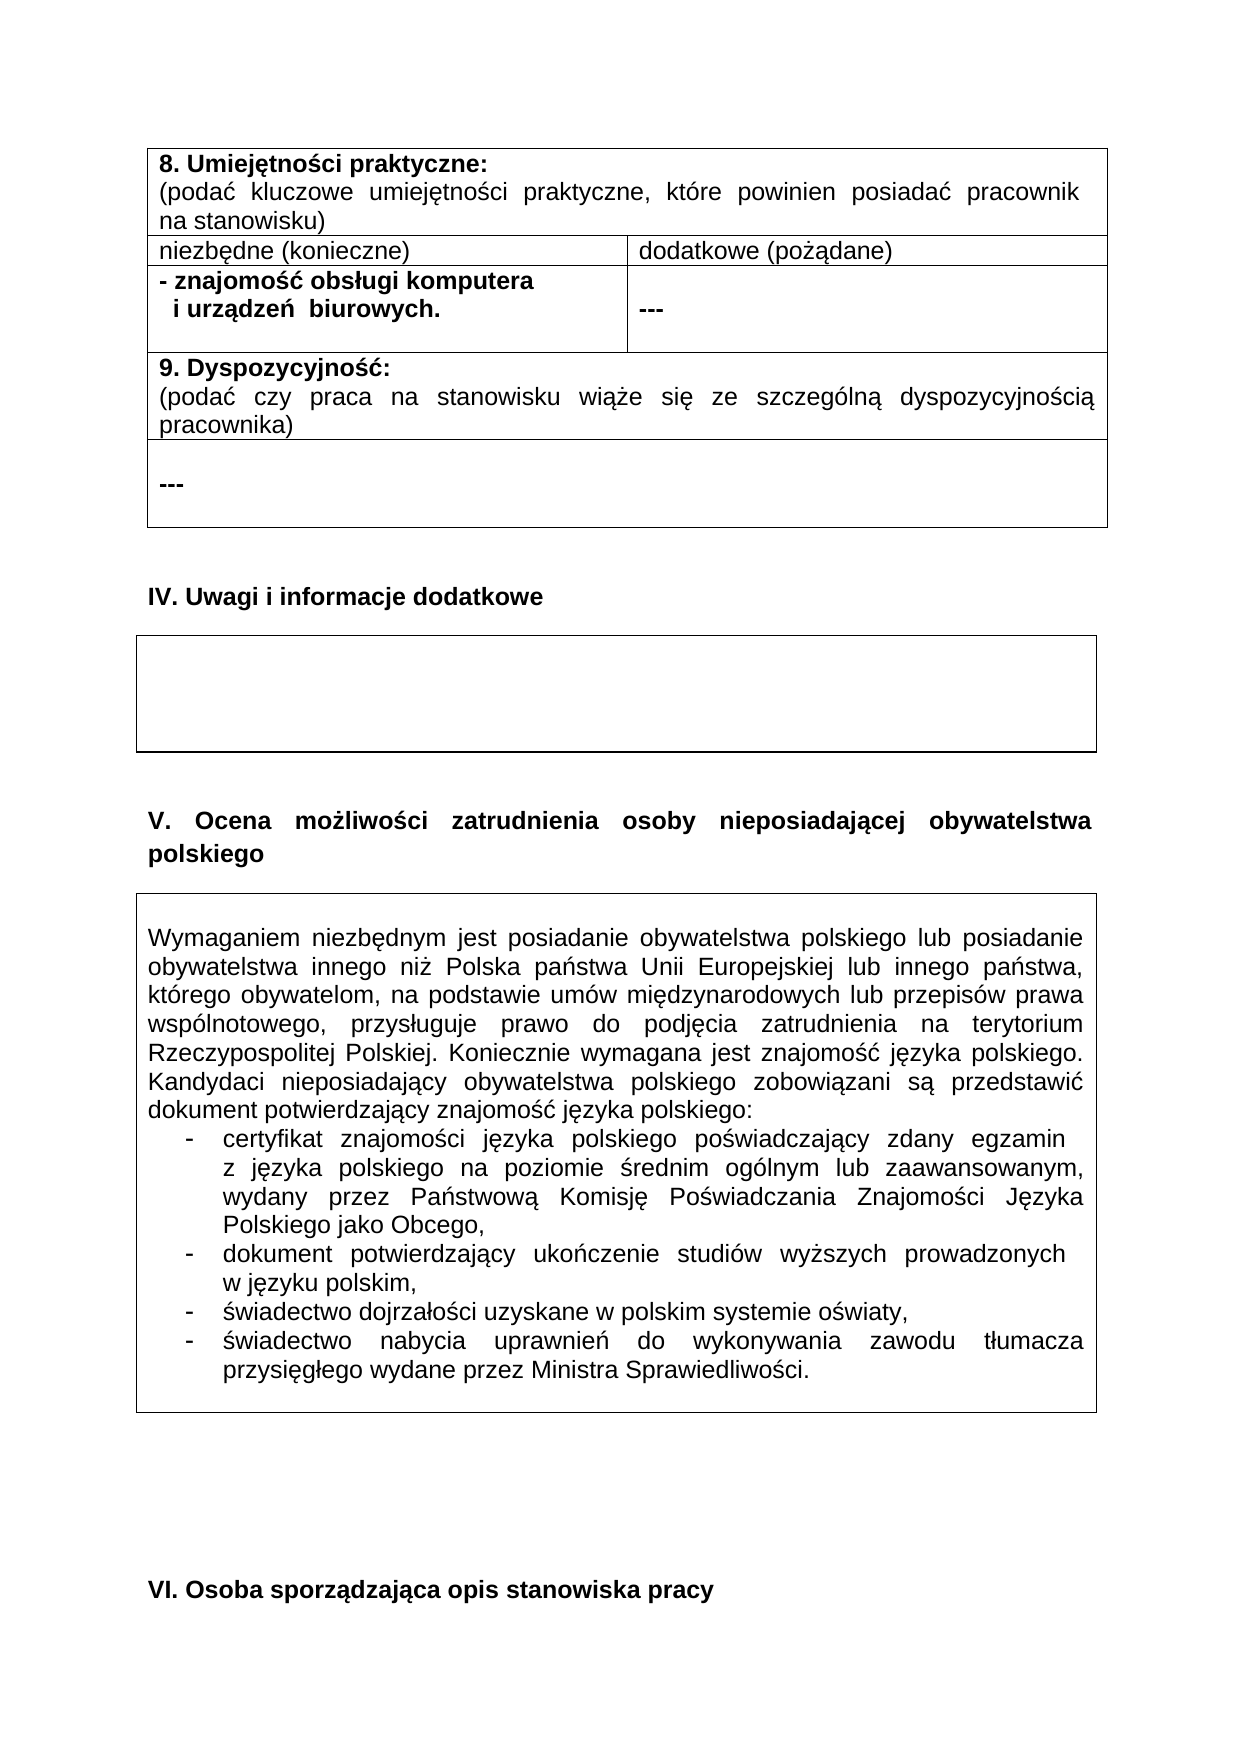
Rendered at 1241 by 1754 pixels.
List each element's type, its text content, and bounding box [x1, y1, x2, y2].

table_header [137, 636, 1096, 751]
table_cell niezbędne (konieczne) [148, 236, 627, 265]
text IV. Uwagi i informacje dodatkowe [148, 581, 1093, 610]
table_cell 8. Umiejętności praktyczne: (podać kluczowe umiejętności praktyczne, które powinien posiadać pracownik na stanowisku) [148, 149, 1107, 235]
table_cell --- [628, 266, 1107, 352]
table_cell - znajomość obsługi komputera i urządzeń biurowych. [148, 266, 627, 352]
text VI. Osoba sporządzająca opis stanowiska pracy [148, 1575, 1093, 1603]
table_cell dodatkowe (pożądane) [628, 236, 1107, 265]
table_cell --- [148, 440, 1107, 527]
table_cell 9. Dyspozycyjność: (podać czy praca na stanowisku wiąże się ze szczególną dyspozycyjnością pracownika) [148, 353, 1107, 439]
table_header Wymaganiem niezbędnym jest posiadanie obywatelstwa polskiego lub posiadanie obywatelstwa innego niż Polska państwa Unii Europejskiej lub innego państwa, którego obywatelom, na podstawie umów międzynarodowych lub przepisów prawa wspólnotowego, przysługuje prawo do podjęcia zatrudnienia na terytorium Rzeczypospolitej Polskiej. Koniecznie wymagana jest znajomość języka polskiego. Kandydaci nieposiadający obywatelstwa polskiego zobowiązani są przedstawić dokument potwierdzający znajomość języka polskiego: certyfikat znajomości języka polskiego poświadczający zdany egzamin z języka polskiego na poziomie średnim ogólnym lub zaawansowanym, wydany przez Państwową Komisję Poświadczania Znajomości Języka Polskiego jako Obcego, dokument potwierdzający ukończenie studiów wyższych prowadzonych w języku polskim, świadectwo dojrzałości uzyskane w polskim systemie oświaty, świadectwo nabycia uprawnień do wykonywania zawodu tłumacza przysięgłego wydane przez Ministra Sprawiedliwości. [137, 894, 1096, 1412]
text V. Ocena możliwości zatrudnienia osoby nieposiadającej obywatelstwa polskiego [148, 806, 1093, 868]
